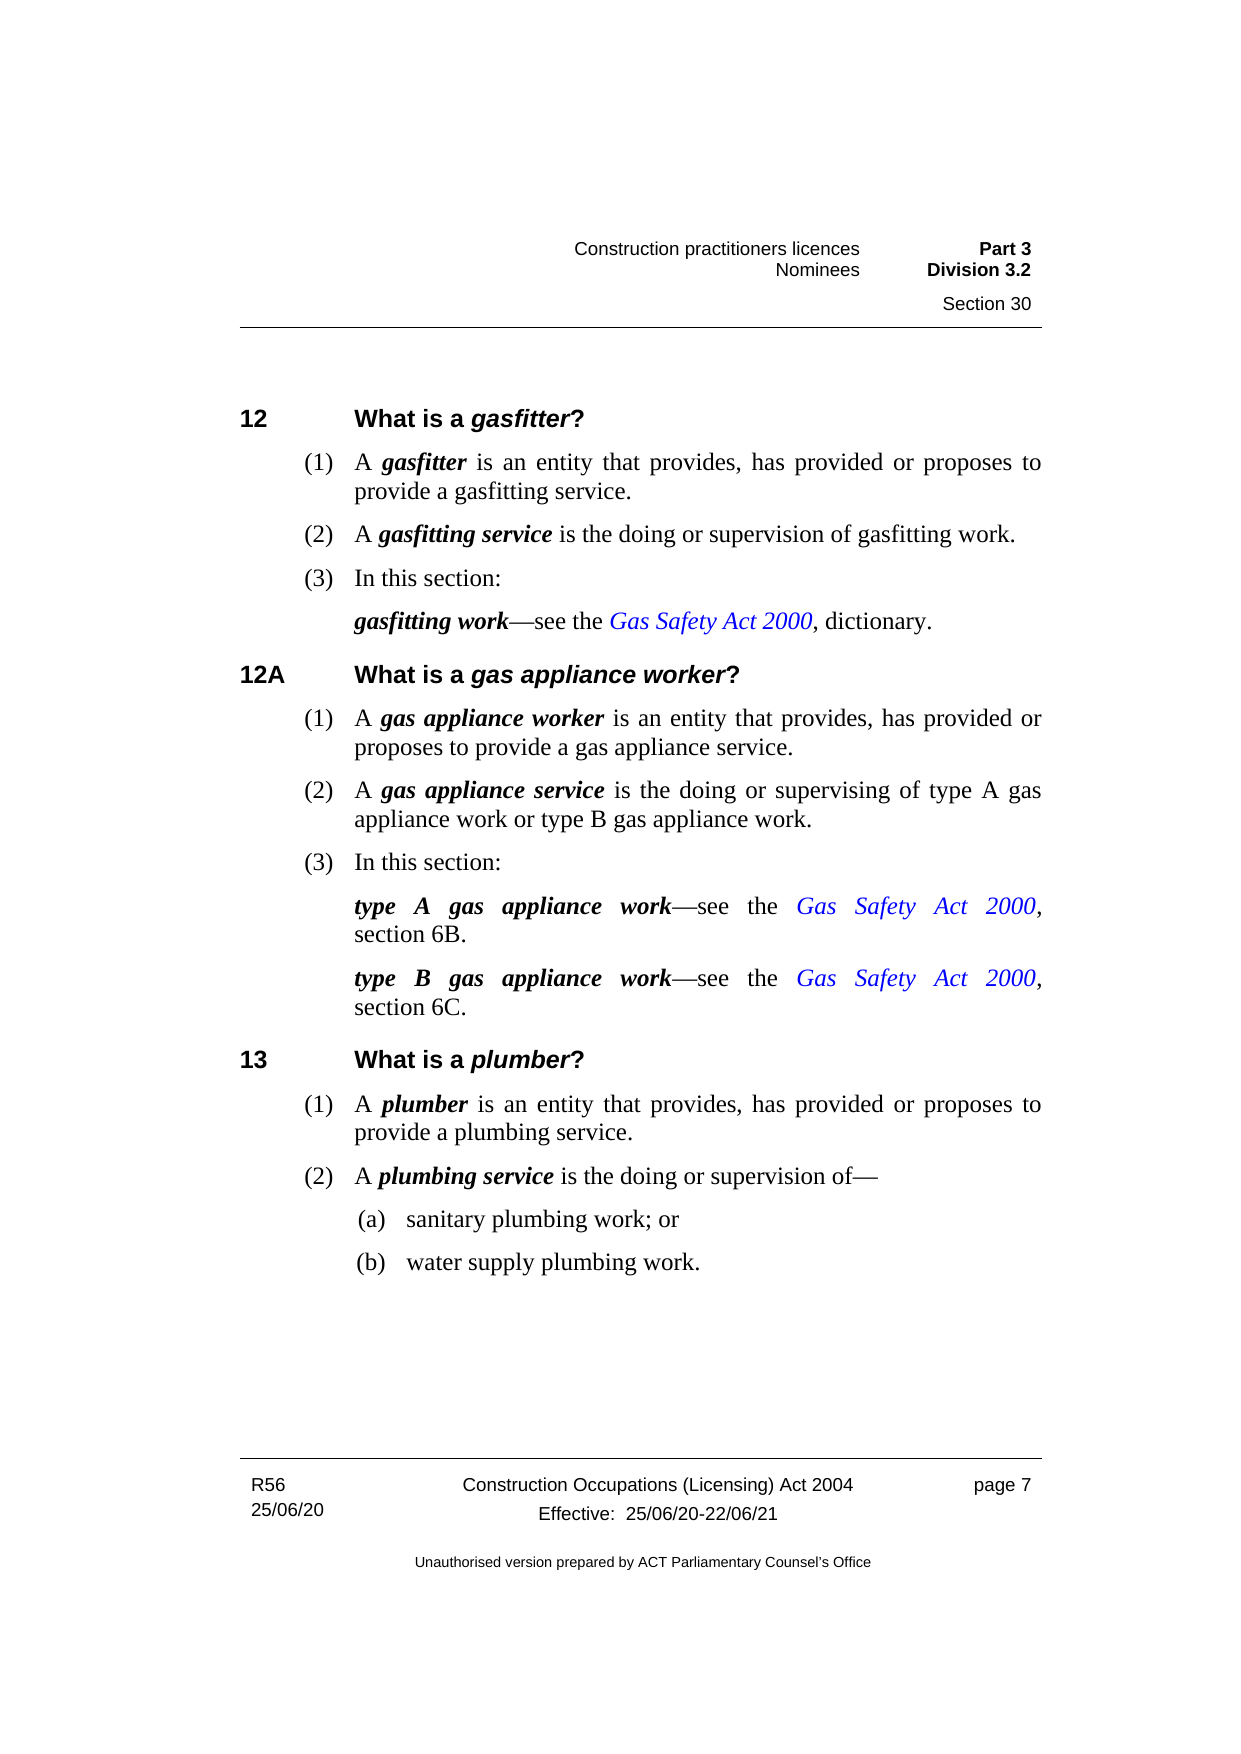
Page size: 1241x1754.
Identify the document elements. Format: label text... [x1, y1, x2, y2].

text (2) A gasfitting service is the doing or supervision of gasfitting work. [239, 519, 1042, 548]
text (3) In this section: [239, 563, 1042, 592]
text 12A What is a gas appliance worker? [239, 660, 1042, 689]
text (2) A gas appliance service is the doing or supervising of type A gas appliance work or type B gas appliance work. [239, 775, 1042, 833]
text 12 What is a gasfitter? [239, 404, 1042, 433]
text (1) A plumber is an entity that provides, has provided or proposes to provide a plumbing service. [239, 1089, 1042, 1146]
text (1) A gasfitter is an entity that provides, has provided or proposes to provide a gasfitting service. [239, 447, 1042, 505]
text (b) water supply plumbing work. [239, 1247, 1042, 1276]
text (a) sanitary plumbing work; or [239, 1204, 1042, 1233]
text type B gas appliance work—see the Gas Safety Act 2000, section 6C. [354, 963, 1042, 1020]
text type A gas appliance work—see the Gas Safety Act 2000, section 6B. [354, 891, 1042, 948]
text (1) A gas appliance worker is an entity that provides, has provided or proposes to provide a gas appliance service. [239, 703, 1042, 761]
text (3) In this section: [239, 847, 1042, 876]
text (2) A plumbing service is the doing or supervision of— [239, 1161, 1042, 1189]
text 13 What is a plumber? [239, 1045, 1042, 1074]
text gasfitting work—see the Gas Safety Act 2000, dictionary. [354, 606, 1042, 635]
